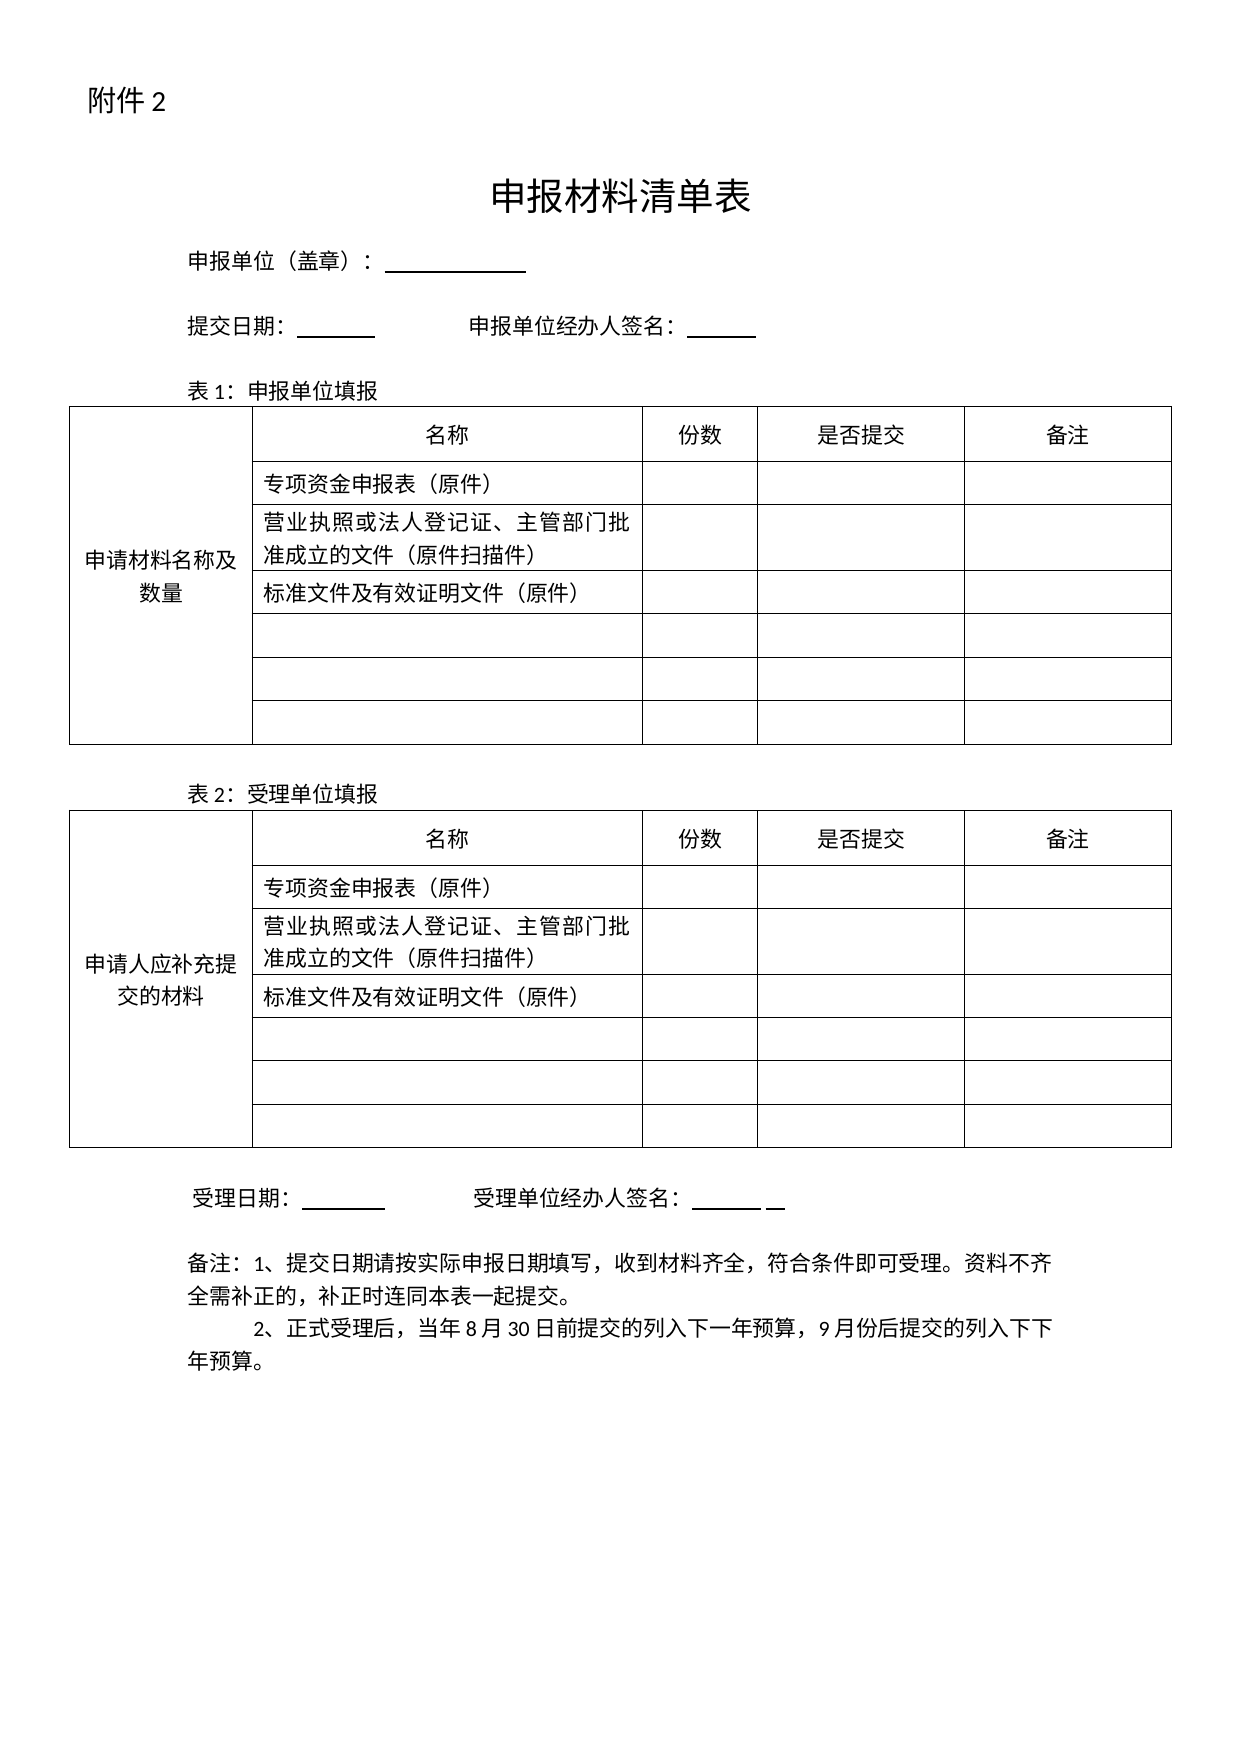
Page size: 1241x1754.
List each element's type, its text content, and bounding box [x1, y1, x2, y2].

table_cell [253, 701, 642, 743]
text 表1：申报单位填报 [187, 373, 1053, 406]
table_cell [643, 975, 757, 1017]
table_cell [758, 1061, 964, 1104]
table_cell [965, 658, 1171, 700]
table_cell 营业执照或法人登记证、主管部门批准成立的文件（原件扫描件） [253, 909, 642, 973]
table_header 申请材料名称及数量 [70, 407, 252, 743]
table_cell [758, 658, 964, 700]
table_cell [643, 1105, 757, 1147]
table_cell [758, 614, 964, 657]
table_cell [965, 975, 1171, 1017]
table_cell [758, 1018, 964, 1060]
table_cell 专项资金申报表（原件） [253, 462, 642, 504]
table_cell [643, 571, 757, 613]
table_cell [965, 614, 1171, 657]
table_header 份数 [643, 811, 757, 865]
table_cell [965, 866, 1171, 907]
table_cell [758, 701, 964, 743]
table_cell [253, 1061, 642, 1104]
table_cell [965, 1061, 1171, 1104]
text 申报材料清单表 [187, 162, 1053, 227]
table_cell [965, 505, 1171, 570]
table_cell [758, 866, 964, 907]
table_header 是否提交 [758, 407, 964, 461]
text 受理日期： 受理单位经办人签名： [187, 1181, 1053, 1213]
table_cell [253, 1018, 642, 1060]
table_cell [758, 1105, 964, 1147]
table_cell [758, 975, 964, 1017]
table_cell [965, 1018, 1171, 1060]
table_cell [758, 462, 964, 504]
text 申报单位（盖章）： [187, 243, 1053, 276]
table_cell 营业执照或法人登记证、主管部门批准成立的文件（原件扫描件） [253, 505, 642, 570]
text 备注：1、提交日期请按实际申报日期填写，收到材料齐全，符合条件即可受理。资料不齐全需补正的，补正时连同本表一起提交。 [187, 1246, 1053, 1311]
text 提交日期： 申报单位经办人签名： [187, 308, 1053, 341]
table_header 名称 [253, 407, 642, 461]
text 2、正式受理后，当年8月30日前提交的列入下一年预算，9月份后提交的列入下下年预算。 [187, 1311, 1053, 1376]
table_cell [253, 658, 642, 700]
table_cell [643, 866, 757, 907]
table_header 名称 [253, 811, 642, 865]
text 表2：受理单位填报 [187, 777, 1053, 809]
table_cell [758, 909, 964, 973]
table_cell 专项资金申报表（原件） [253, 866, 642, 907]
table_cell [965, 701, 1171, 743]
table_header 备注 [965, 811, 1171, 865]
table_cell [965, 1105, 1171, 1147]
table_cell [643, 1018, 757, 1060]
table_cell [643, 1061, 757, 1104]
table_header 是否提交 [758, 811, 964, 865]
table_cell [643, 462, 757, 504]
table_cell [643, 701, 757, 743]
table_cell [253, 614, 642, 657]
table_cell [758, 571, 964, 613]
table_cell [643, 909, 757, 973]
table_cell 标准文件及有效证明文件（原件） [253, 975, 642, 1017]
table_cell [253, 1105, 642, 1147]
table_header 申请人应补充提交的材料 [70, 811, 252, 1147]
table_cell 标准文件及有效证明文件（原件） [253, 571, 642, 613]
table_cell [965, 462, 1171, 504]
table_cell [965, 909, 1171, 973]
table_cell [965, 571, 1171, 613]
table_header 备注 [965, 407, 1171, 461]
table_header 份数 [643, 407, 757, 461]
table_cell [643, 658, 757, 700]
table_cell [643, 614, 757, 657]
table_cell [758, 505, 964, 570]
table_cell [643, 505, 757, 570]
